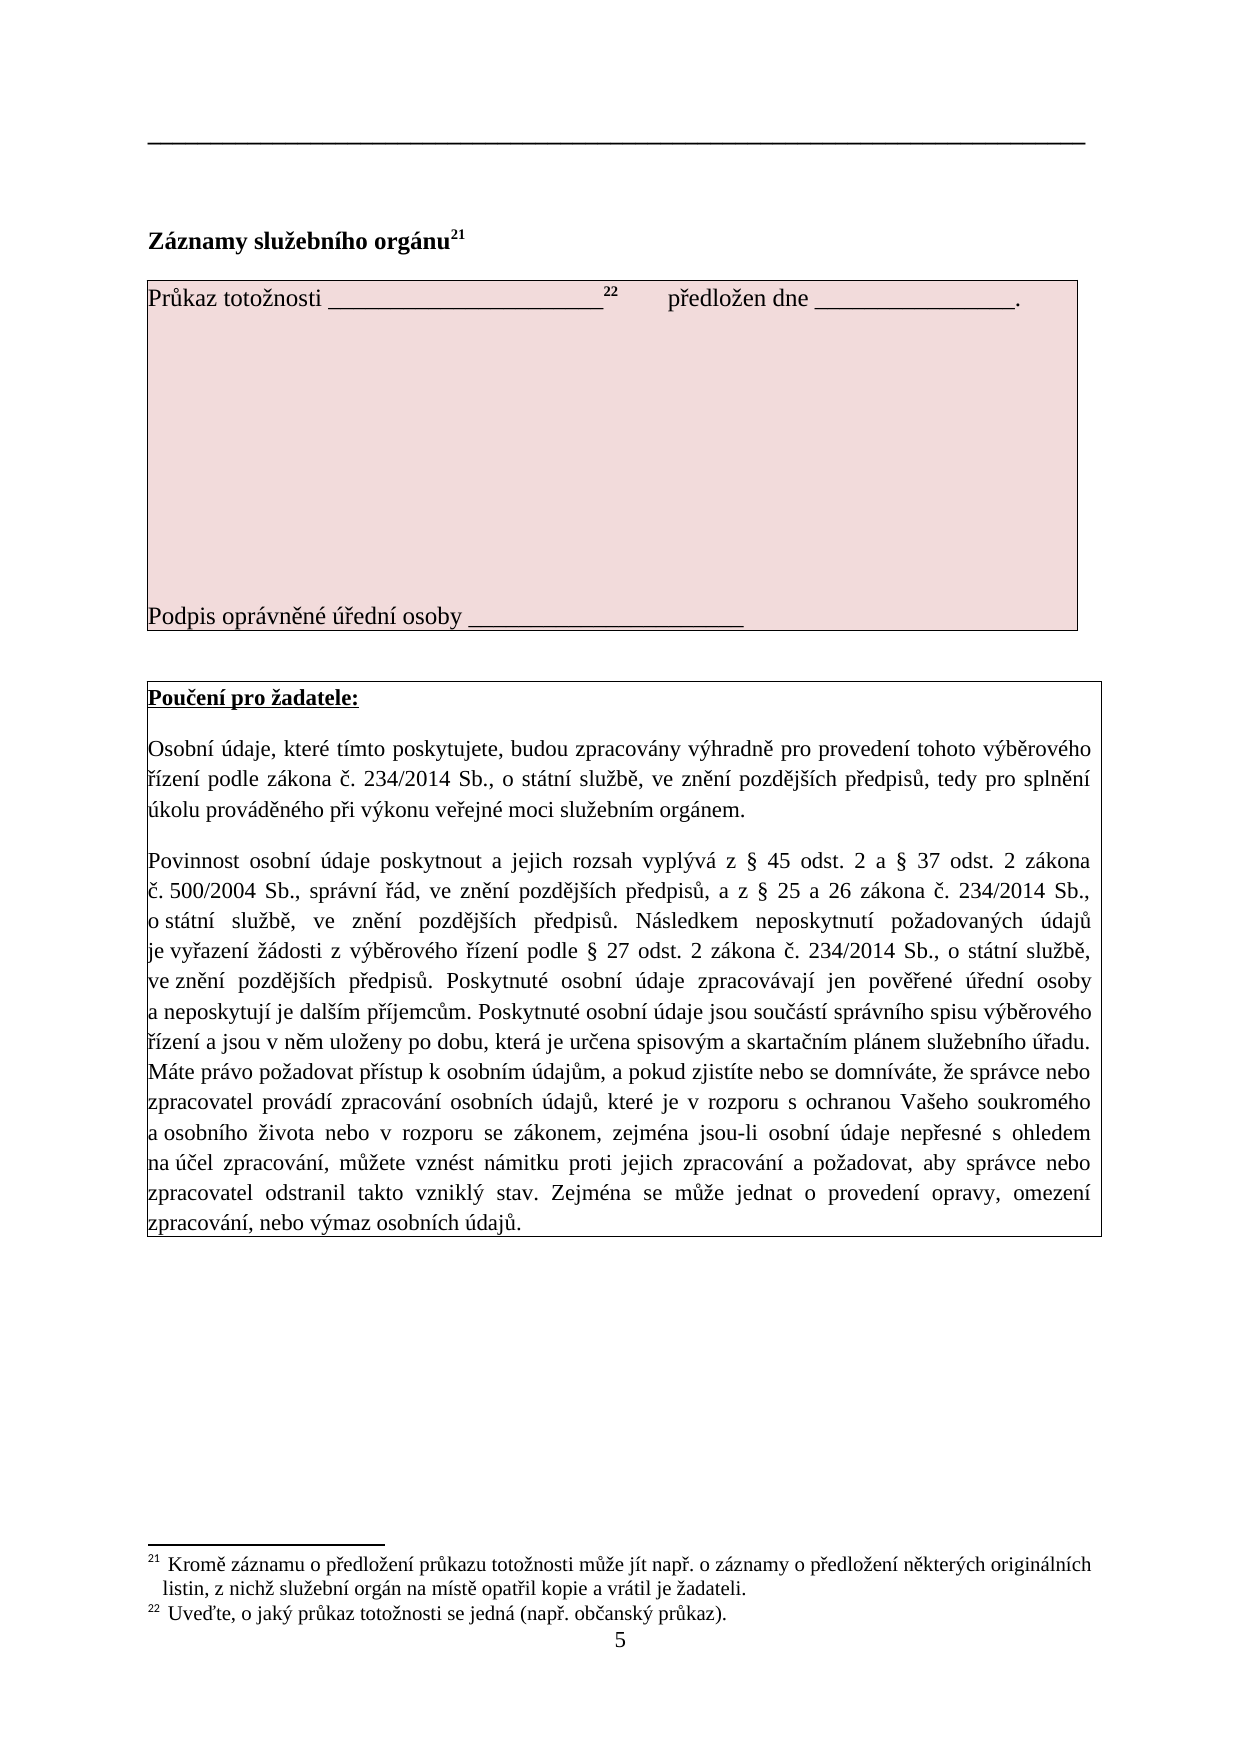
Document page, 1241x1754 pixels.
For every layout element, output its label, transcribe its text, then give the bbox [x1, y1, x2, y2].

text Osobní údaje, které tímto poskytujete, budou zpracovány výhradně pro provedení tohoto výběrového řízení podle zákona č. 234/2014 Sb., o státní službě, ve znění pozdějších předpisů, tedy pro splnění úkolu prováděného při výkonu veřejné moci služebním orgánem. [148, 732, 1101, 822]
text Podpis oprávněné úřední osoby ______________________ [148, 598, 1077, 630]
text Záznamy služebního orgánu [148, 226, 1092, 254]
text Poučení pro žadatele: [148, 682, 1101, 711]
text ___________________________________________________________________________ [148, 118, 1092, 147]
text Povinnost osobní údaje poskytnout a jejich rozsah vyplývá z § 45 odst. 2 a § 37 odst. 2 zákona č. 500/2004 Sb., správní řád, ve znění pozdějších předpisů, a z § 25 a 26 zákona č. 234/2014 Sb., o státní službě, ve znění pozdějších předpisů. Následkem neposkytnutí požadovaných údajů je vyřazení žádosti z výběrového řízení podle § 27 odst. 2 zákona č. 234/2014 Sb., o státní službě, ve znění pozdějších předpisů. Poskytnuté osobní údaje zpracovávají jen pověřené úřední osoby a neposkytují je dalším příjemcům. Poskytnuté osobní údaje jsou součástí správního spisu výběrového řízení a jsou v něm uloženy po dobu, která je určena spisovým a skartačním plánem služebního úřadu. Máte právo požadovat přístup k osobním údajům, a pokud zjistíte nebo se domníváte, že správce nebo zpracovatel provádí zpracování osobních údajů, které je v rozporu s ochranou Vašeho soukromého a osobního života nebo v rozporu se zákonem, zejména jsou-li osobní údaje nepřesné s ohledem na účel zpracování, můžete vznést námitku proti jejich zpracování a požadovat, aby správce nebo zpracovatel odstranil takto vzniklý stav. Zejména se může jednat o provedení opravy, omezení zpracování, nebo výmaz osobních údajů. [148, 843, 1101, 1236]
text Průkaz totožnosti ______________________ předložen dne ________________. [148, 281, 1077, 312]
